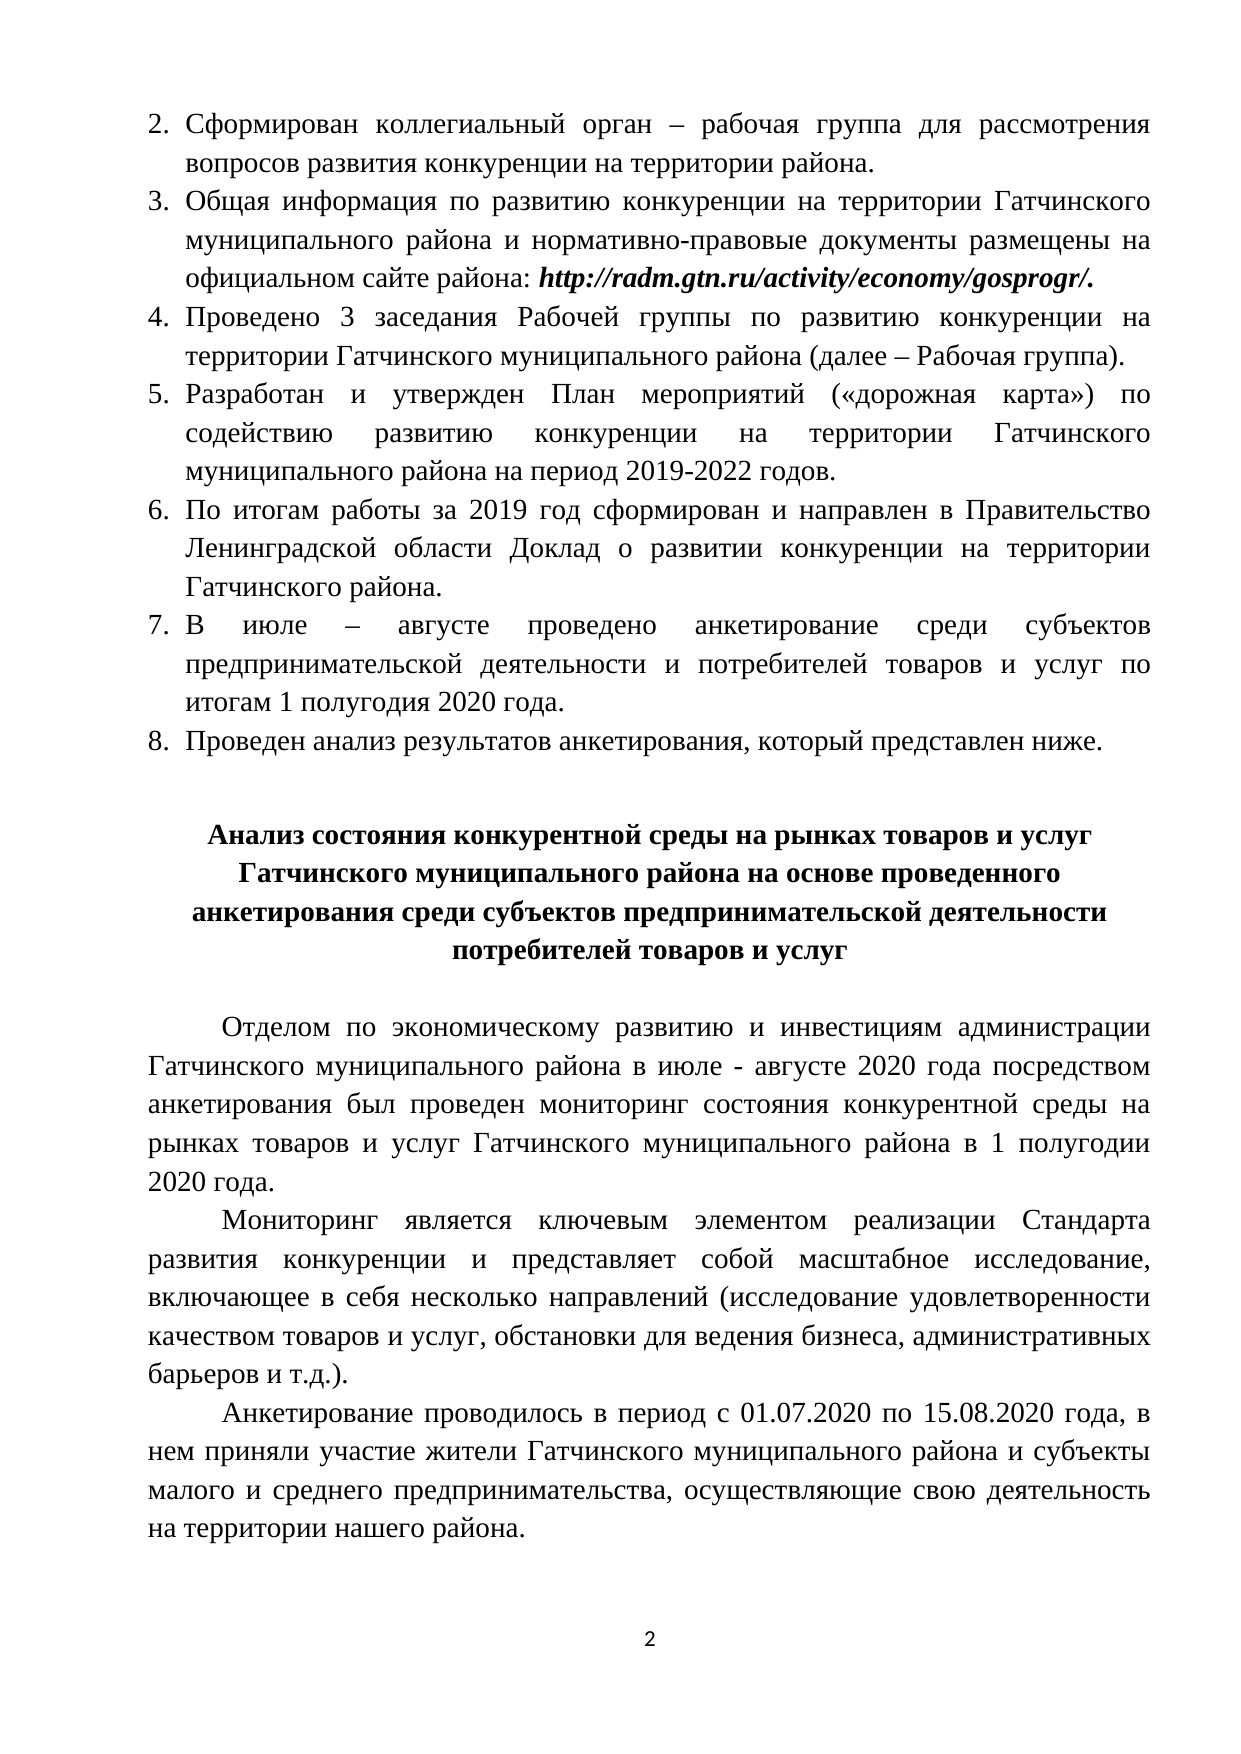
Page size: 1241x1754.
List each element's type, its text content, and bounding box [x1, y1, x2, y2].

list Сформирован коллегиальный орган – рабочая группа для рассмотрения вопросов развития конкуренции на территории района. [148, 106, 1152, 178]
list По итогам работы за 2019 год сформирован и направлен в Правительство Ленинградской области Доклад о развитии конкуренции на территории Гатчинского района. [148, 492, 1152, 602]
list Проведен анализ результатов анкетирования, который представлен ниже. [148, 723, 1152, 757]
list В июле – августе проведено анкетирование среди субъектов предпринимательской деятельности и потребителей товаров и услуг по итогам 1 полугодия 2020 года. [148, 607, 1152, 718]
text Анализ состояния конкурентной среды на рынках товаров и услуг Гатчинского муниципального района на основе проведенного анкетирования среди субъектов предпринимательской деятельности потребителей товаров и услуг [148, 817, 1152, 966]
list Проведено 3 заседания Рабочей группы по развитию конкуренции на территории Гатчинского муниципального района (далее – Рабочая группа). [148, 299, 1152, 371]
text Анкетирование проводилось в период с 01.07.2020 по 15.08.2020 года, в нем приняли участие жители Гатчинского муниципального района и субъекты малого и среднего предпринимательства, осуществляющие свою деятельность на территории нашего района. [148, 1395, 1152, 1544]
text Отделом по экономическому развитию и инвестициям администрации Гатчинского муниципального района в июле - августе 2020 года посредством анкетирования был проведен мониторинг состояния конкурентной среды на рынках товаров и услуг Гатчинского муниципального района в 1 полугодии 2020 года. [148, 1009, 1152, 1197]
list Общая информация по развитию конкуренции на территории Гатчинского муниципального района и нормативно-правовые документы размещены на официальном сайте района: http://radm.gtn.ru/activity/economy/gosprogr/. [148, 183, 1152, 294]
list Разработан и утвержден План мероприятий («дорожная карта») по содействию развитию конкуренции на территории Гатчинского муниципального района на период 2019-2022 годов. [148, 376, 1152, 487]
text Мониторинг является ключевым элементом реализации Стандарта развития конкуренции и представляет собой масштабное исследование, включающее в себя несколько направлений (исследование удовлетворенности качеством товаров и услуг, обстановки для ведения бизнеса, административных барьеров и т.д.). [148, 1202, 1152, 1390]
